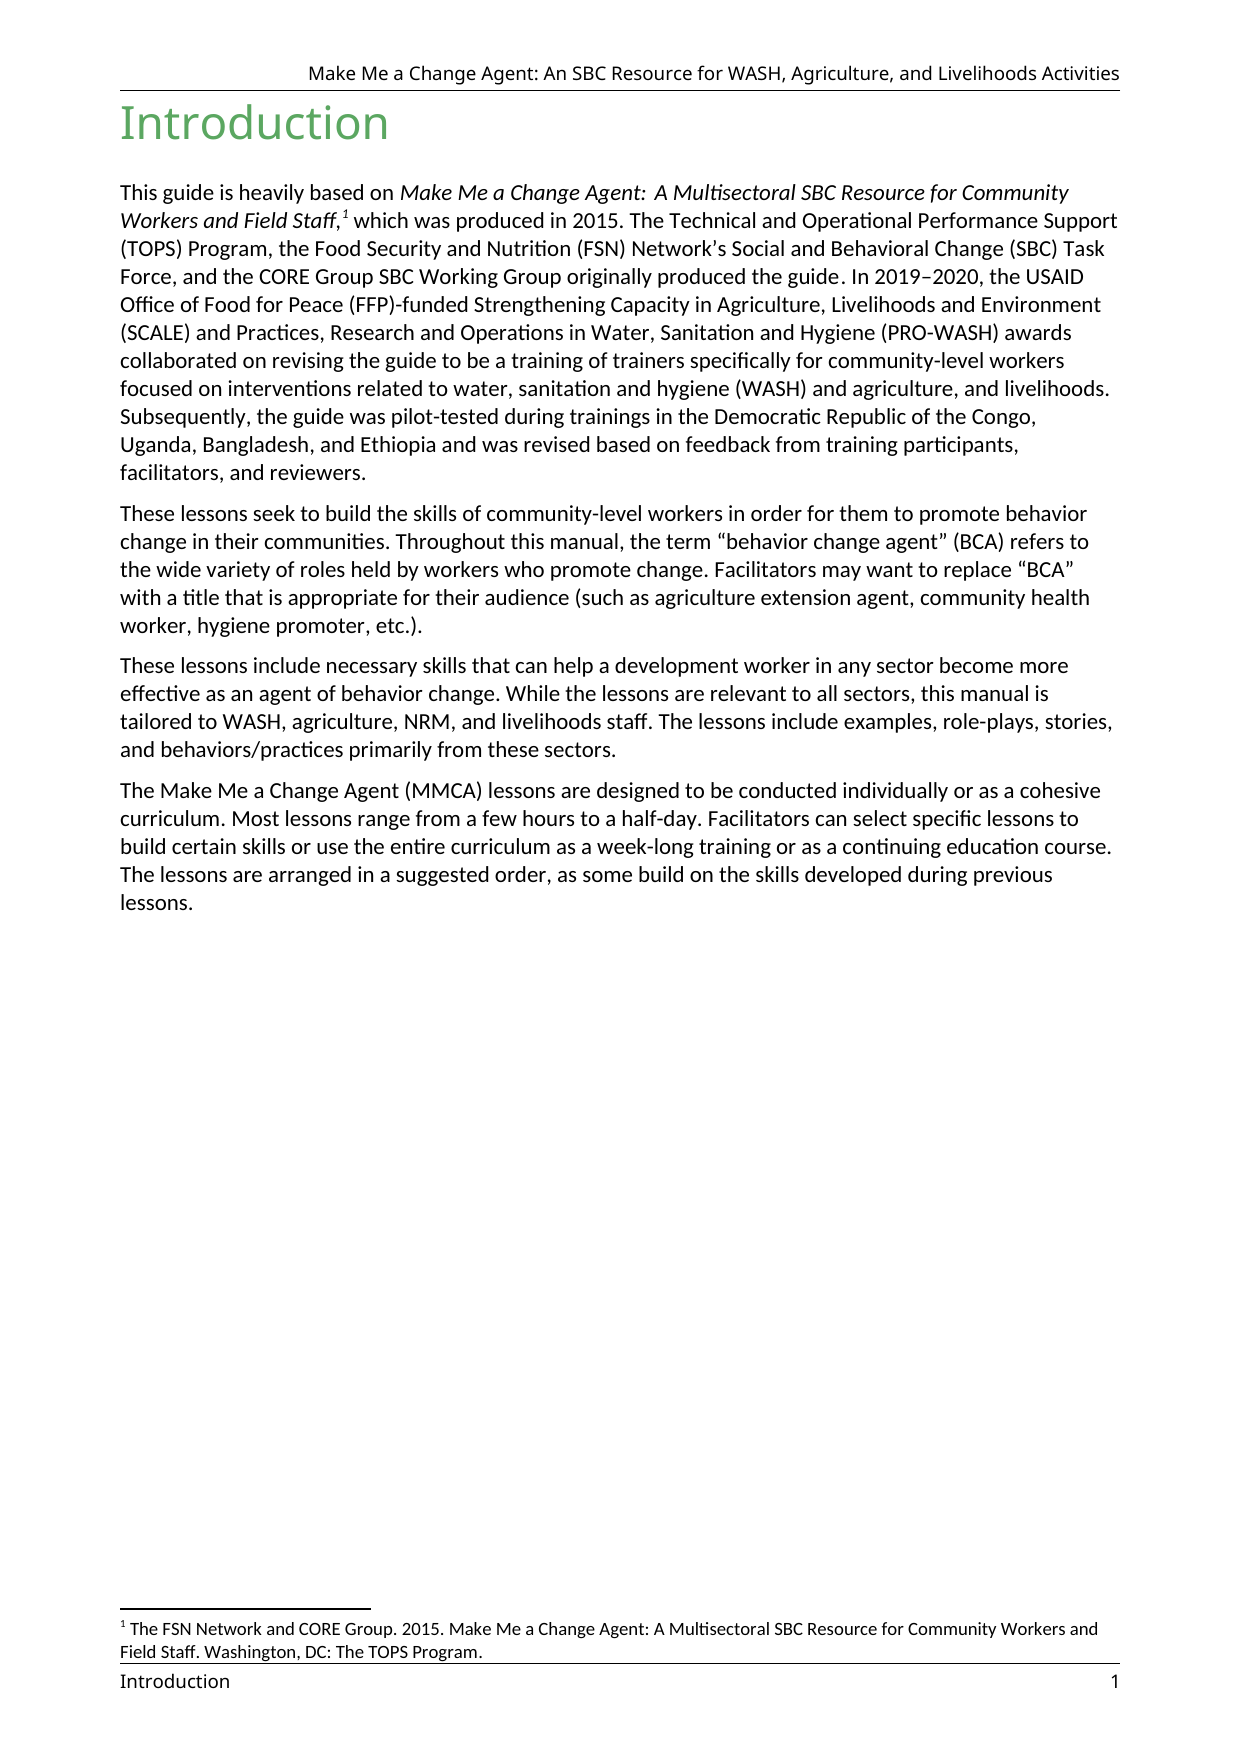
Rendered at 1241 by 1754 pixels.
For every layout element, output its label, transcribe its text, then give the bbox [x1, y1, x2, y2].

text These lessons seek to build the skills of community-level workers in order for them to promote behavior change in their communities. Throughout this manual, the term “behavior change agent” (BCA) refers to the wide variety of roles held by workers who promote change. Facilitators may want to replace “BCA” with a title that is appropriate for their audience (such as agriculture extension agent, community health worker, hygiene promoter, etc.). [120, 499, 1120, 639]
subtitle Introduction [120, 91, 1120, 153]
text This guide is heavily based on Make Me a Change Agent: A Multisectoral SBC Resource for Community Workers and Field Staff, which was produced in 2015. The Technical and Operational Performance Support (TOPS) Program, the Food Security and Nutrition (FSN) Network’s Social and Behavioral Change (SBC) Task Force, and the CORE Group SBC Working Group originally produced the guide. In 2019–2020, the USAID Office of Food for Peace (FFP)-funded Strengthening Capacity in Agriculture, Livelihoods and Environment (SCALE) and Practices, Research and Operations in Water, Sanitation and Hygiene (PRO-WASH) awards collaborated on revising the guide to be a training of trainers specifically for community-level workers focused on interventions related to water, sanitation and hygiene (WASH) and agriculture, and livelihoods. Subsequently, the guide was pilot-tested during trainings in the Democratic Republic of the Congo, Uganda, Bangladesh, and Ethiopia and was revised based on feedback from training participants, facilitators, and reviewers. [120, 178, 1120, 486]
text The Make Me a Change Agent (MMCA) lessons are designed to be conducted individually or as a cohesive curriculum. Most lessons range from a few hours to a half-day. Facilitators can select specific lessons to build certain skills or use the entire curriculum as a week-long training or as a continuing education course. The lessons are arranged in a suggested order, as some build on the skills developed during previous lessons. [120, 776, 1120, 916]
text These lessons include necessary skills that can help a development worker in any sector become more effective as an agent of behavior change. While the lessons are relevant to all sectors, this manual is tailored to WASH, agriculture, NRM, and livelihoods staff. The lessons include examples, role-plays, stories, and behaviors/practices primarily from these sectors. [120, 651, 1120, 763]
